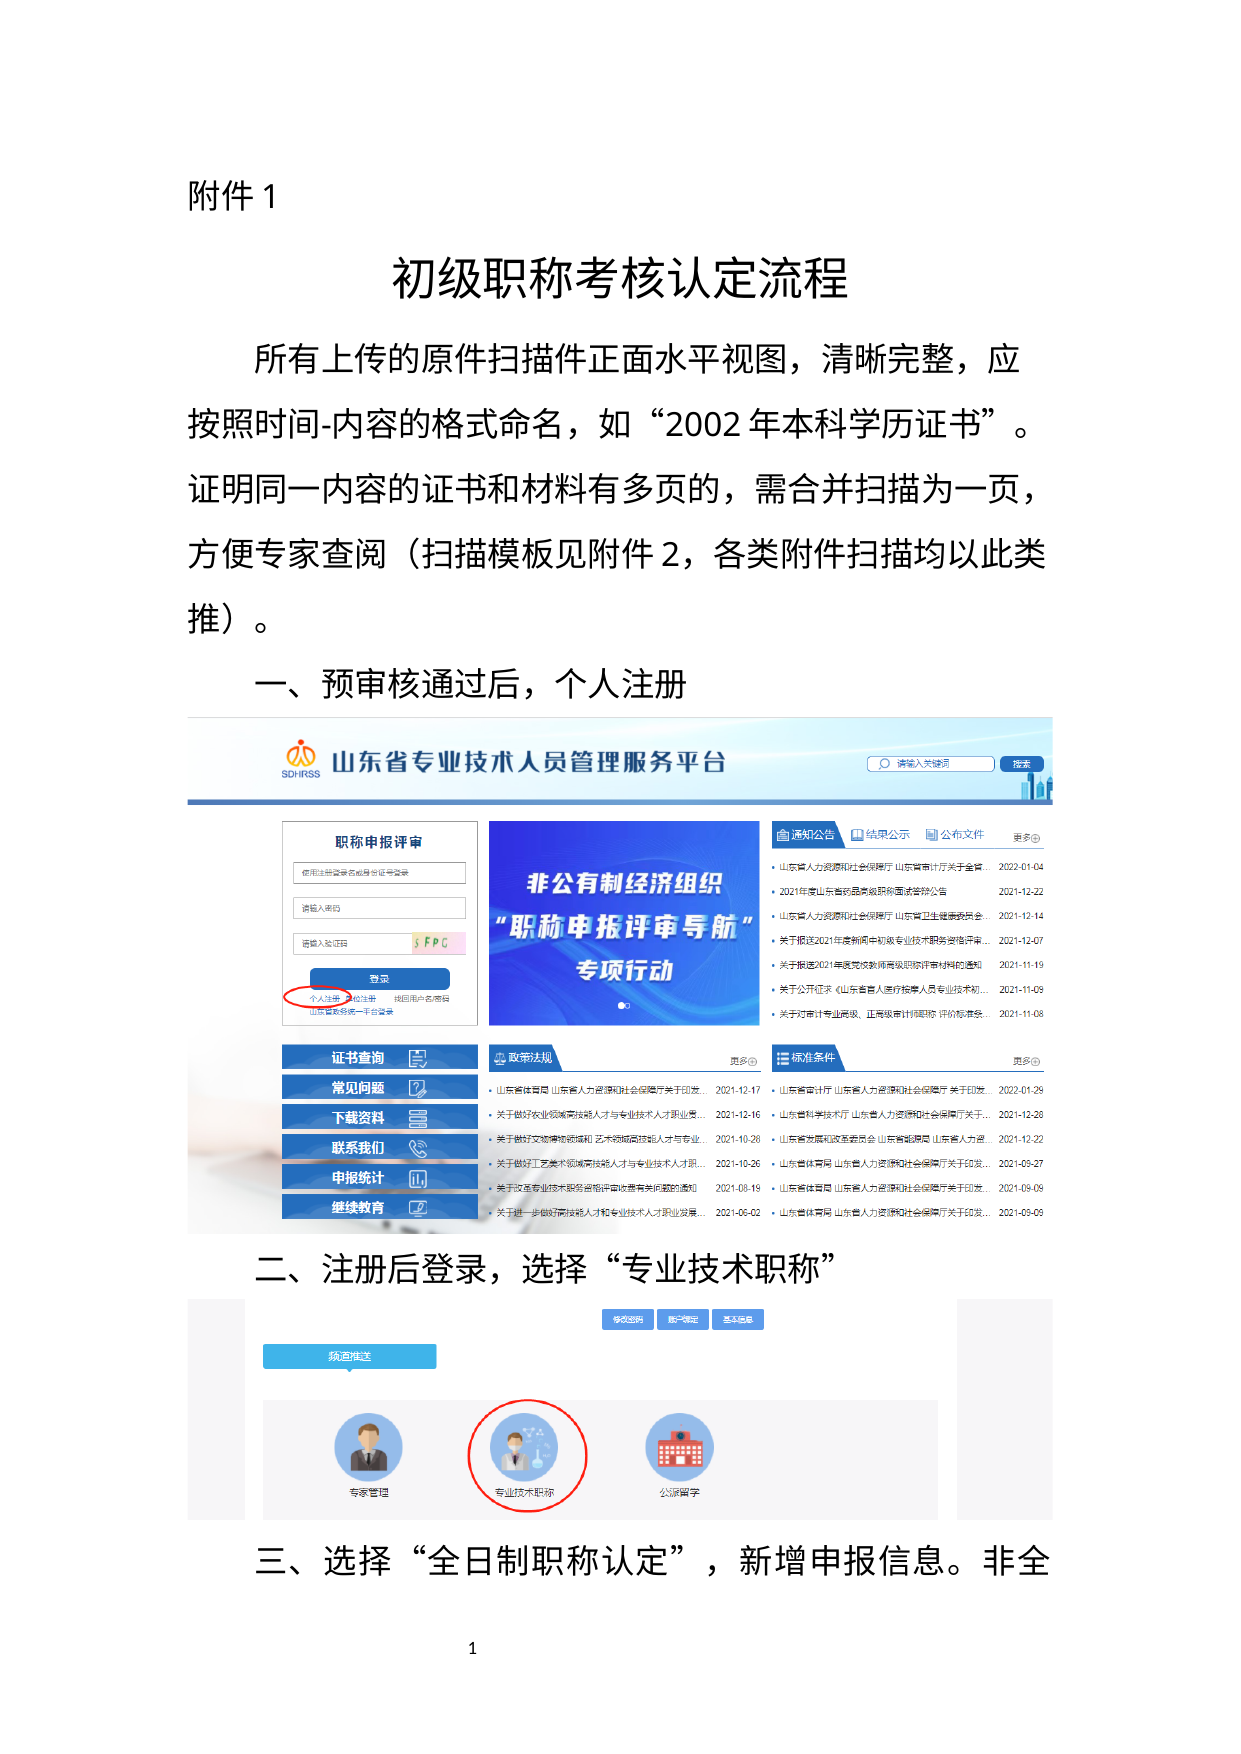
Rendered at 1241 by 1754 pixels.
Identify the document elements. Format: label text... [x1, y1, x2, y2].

picture [187, 714, 1053, 1234]
text 附件1 [187, 162, 1053, 227]
text 初级职称考核认定流程 [187, 227, 1053, 324]
text 所有上传的原件扫描件正面水平视图，清晰完整，应按照时间-内容的格式命名，如“2002年本科学历证书”。证明同一内容的证书和材料有多页的，需合并扫描为一页，方便专家查阅（扫描模板见附件2，各类附件扫描均以此类推）。 [187, 324, 1053, 649]
text 二、注册后登录，选择“专业技术职称” [187, 1234, 1053, 1299]
picture [187, 1299, 1053, 1520]
text 一、预审核通过后，个人注册 [187, 649, 1053, 714]
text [187, 1527, 1053, 1592]
